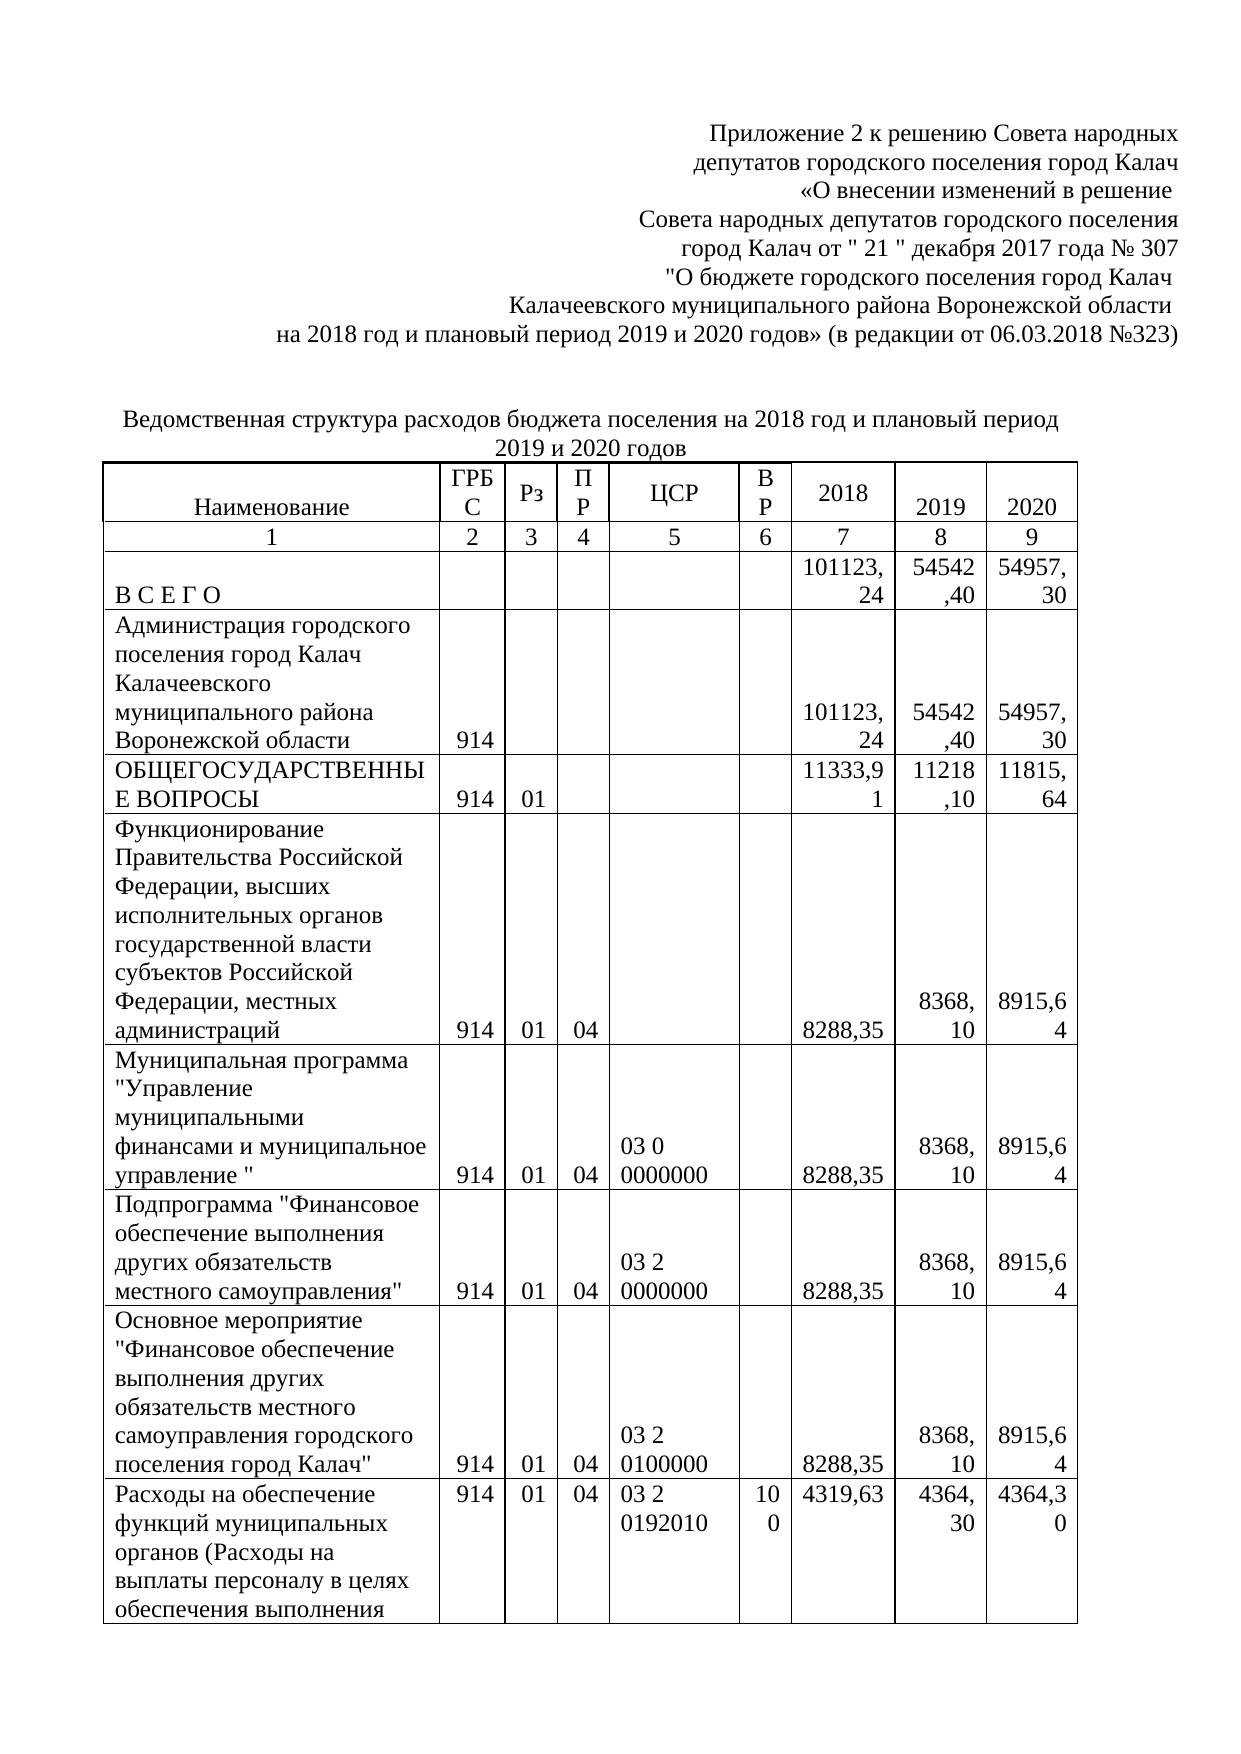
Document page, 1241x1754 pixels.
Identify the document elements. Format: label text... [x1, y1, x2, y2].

table_cell ЦСР [610, 464, 738, 521]
table_cell [558, 755, 609, 813]
table_cell 2019 [896, 463, 986, 521]
table_cell 11333,91 [792, 755, 894, 813]
table_cell Администрация городского поселения город Калач Калачеевского муниципального района Воронежской области [104, 610, 439, 754]
table_cell 101123,24 [792, 610, 894, 754]
table_cell 8915,64 [987, 1190, 1077, 1304]
table_header Приложение 2 к решению Совета народных депутатов городского поселения город Калач «О внесении изменений в решение Совета народных депутатов городского поселения город Калач от " 21 " декабря 2017 года № 307 [176, 118, 1190, 262]
table_cell 914 [440, 1479, 504, 1623]
table_cell 04 [558, 1190, 609, 1304]
table_cell 8368,10 [896, 814, 986, 1044]
table_cell [506, 552, 557, 609]
table_cell [740, 755, 791, 813]
table_cell 8288,35 [792, 1045, 894, 1188]
table_cell 8 [896, 522, 986, 551]
table_cell Наименование [104, 464, 439, 521]
table_cell 03 2 0192010 [610, 1479, 739, 1623]
table_cell 914 [440, 755, 504, 813]
table_cell 01 [506, 814, 557, 1044]
table_cell 2018 [792, 463, 894, 521]
table_cell 4364,30 [896, 1479, 986, 1623]
table_cell 914 [440, 610, 504, 754]
table_cell [740, 1306, 791, 1478]
table_cell [740, 814, 791, 1044]
table_cell 01 [506, 1045, 557, 1188]
table_cell "О бюджете городского поселения город Калач Калачеевского муниципального района Воронежской области на 2018 год и плановый период 2019 и 2020 годов» (в редакции от 06.03.2018 №323) [176, 262, 1190, 348]
table_cell Муниципальная программа "Управление муниципальными финансами и муниципальное управление " [104, 1045, 439, 1188]
table_cell 6 [740, 522, 791, 551]
table_cell 1 [104, 522, 439, 551]
table_cell 914 [440, 814, 504, 1044]
table_cell 8288,35 [792, 1306, 894, 1478]
table_cell 01 [506, 1190, 557, 1304]
table_cell 8915,64 [987, 814, 1077, 1044]
table_cell 914 [440, 1045, 504, 1188]
table_cell ОБЩЕГОСУДАРСТВЕННЫЕ ВОПРОСЫ [104, 755, 439, 813]
table_cell 01 [506, 1306, 557, 1478]
table_cell 04 [558, 1479, 609, 1623]
table_cell 11815,64 [987, 755, 1077, 813]
table_cell 7 [792, 522, 894, 551]
table_cell ПР [558, 464, 608, 521]
table_cell Основное мероприятие "Финансовое обеспечение выполнения других обязательств местного самоуправления городского поселения город Калач" [104, 1306, 439, 1478]
table_cell 54542,40 [896, 610, 986, 754]
table_cell [610, 552, 739, 609]
table_cell 03 2 0100000 [610, 1306, 739, 1478]
table_cell [440, 552, 504, 609]
table_cell 8915,64 [987, 1306, 1077, 1478]
table_cell [740, 552, 791, 609]
table_cell 04 [558, 1306, 609, 1478]
table_cell 04 [558, 814, 609, 1044]
table_cell Функционирование Правительства Российской Федерации, высших исполнительных органов государственной власти субъектов Российской Федерации, местных администраций [104, 814, 439, 1044]
table_cell 4 [558, 522, 609, 551]
table_cell 04 [558, 1045, 609, 1188]
table_cell [506, 610, 557, 754]
table_cell ГРБС [441, 464, 504, 521]
table_cell 8368,10 [896, 1190, 986, 1304]
table_cell 54957,30 [987, 552, 1077, 609]
table_cell [610, 814, 739, 1044]
table_cell 3 [506, 522, 557, 551]
table_cell 2 [440, 522, 504, 551]
table_cell 03 0 0000000 [610, 1045, 739, 1188]
table_cell 4364,30 [987, 1479, 1077, 1623]
table_cell 8915,64 [987, 1045, 1077, 1188]
table_cell 5 [610, 522, 739, 551]
table_cell 9 [987, 522, 1077, 551]
table_cell [558, 610, 609, 754]
table_cell 54542,40 [896, 552, 986, 609]
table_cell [104, 1479, 439, 1623]
table_cell 100 [740, 1479, 791, 1623]
table_cell 8368,10 [896, 1045, 986, 1188]
table_cell ВР [740, 464, 791, 521]
table_cell 101123,24 [792, 552, 894, 609]
table_cell [610, 755, 739, 813]
table_cell [740, 1190, 791, 1304]
table_cell 8368,10 [896, 1306, 986, 1478]
table_cell [740, 610, 791, 754]
table_cell 11218,10 [896, 755, 986, 813]
table_cell 03 2 0000000 [610, 1190, 739, 1304]
table_cell 2020 [987, 463, 1077, 521]
table_cell 01 [506, 1479, 557, 1623]
table_cell Рз [506, 464, 556, 521]
table_cell 4319,63 [792, 1479, 894, 1623]
table_cell [610, 610, 739, 754]
table_cell 54957,30 [987, 610, 1077, 754]
table_cell [740, 1045, 791, 1188]
table_cell [558, 552, 609, 609]
table_cell Подпрограмма "Финансовое обеспечение выполнения других обязательств местного самоуправления" [104, 1190, 439, 1304]
table_cell 914 [440, 1306, 504, 1478]
table_cell 01 [506, 755, 557, 813]
table_cell 8288,35 [792, 814, 894, 1044]
table_cell 914 [440, 1190, 504, 1304]
table_header Ведомственная структура расходов бюджета поселения на 2018 год и плановый период 2019 и 2020 годов [103, 377, 1078, 461]
table_cell В С Е Г О [104, 552, 439, 609]
table_cell 8288,35 [792, 1190, 894, 1304]
